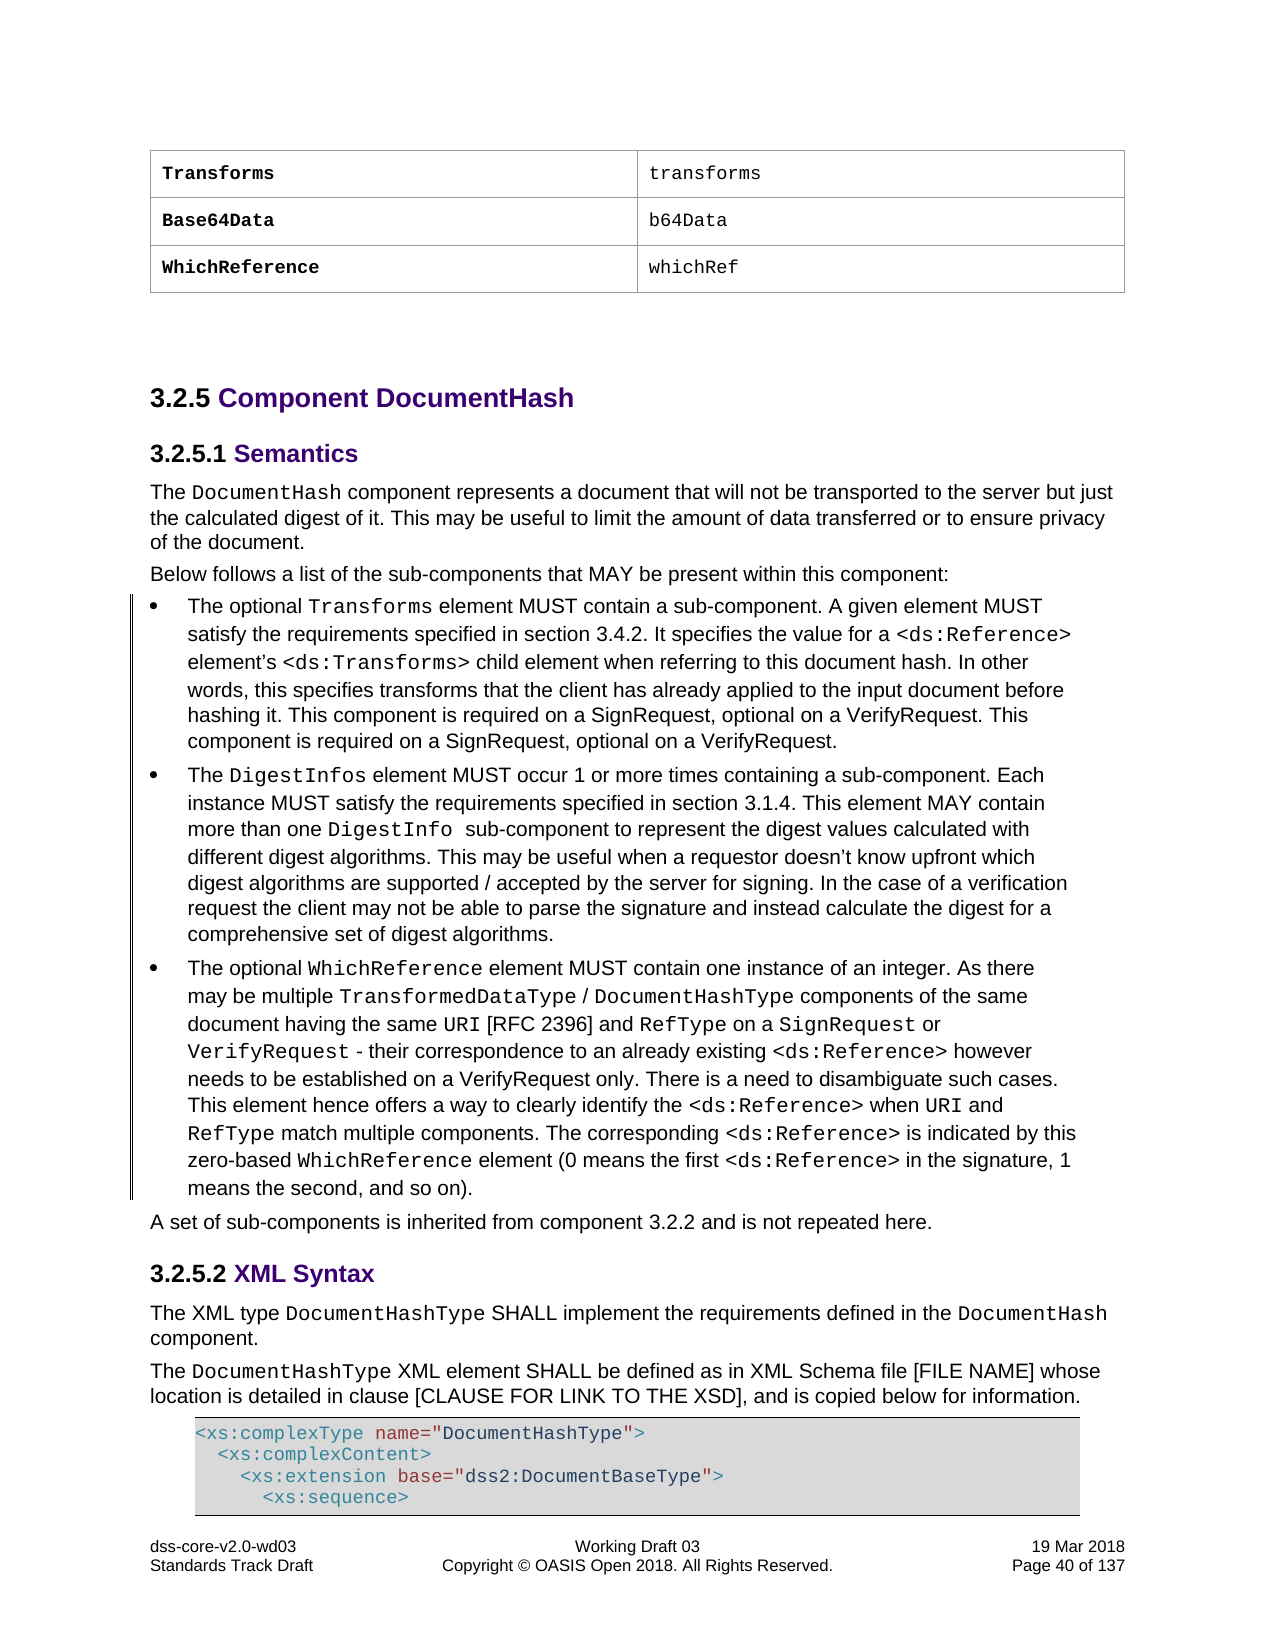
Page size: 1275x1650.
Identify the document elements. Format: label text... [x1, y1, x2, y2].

text A set of sub-components is inherited from component DocumentBase and is not repeated here. [150, 1210, 1125, 1234]
text <xs:complexType name="DocumentHashType"> [195, 1418, 1080, 1438]
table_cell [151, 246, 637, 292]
list The optional WhichReference element MUST contain one instance of an integer. As there may be multiple TransformedDataType / DocumentHashType components of the same document having the same URI [RFC 2396] and RefType on a SignRequest or VerifyRequest - their correspondence to an already existing <ds:Reference> however needs to be established on a VerifyRequest only. There is a need to disambiguate such cases. This element hence offers a way to clearly identify the <ds:Reference> when URI and RefType match multiple components. The corresponding <ds:Reference> is indicated by this zero-based WhichReference element (0 means the first <ds:Reference> in the signature, 1 means the second, and so on). [133, 956, 1080, 1200]
text The DocumentHash component represents a document that will not be transported to the server but just the calculated digest of it. This may be useful to limit the amount of data transferred or to ensure privacy of the document. [150, 480, 1125, 554]
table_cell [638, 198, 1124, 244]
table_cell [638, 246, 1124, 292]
subtitle Semantics [150, 439, 1125, 467]
text <xs:complexContent> [195, 1438, 1080, 1459]
text The XML type DocumentHashType SHALL implement the requirements defined in the DocumentHash component. [150, 1300, 1125, 1350]
text <xs:sequence> [195, 1480, 1080, 1515]
list The DigestInfos element MUST occur 1 or more times containing a sub-component. Each instance MUST satisfy the requirements specified in section DigestInfo. This element MAY contain more than one DigestInfo sub-component to represent the digest values calculated with different digest algorithms. This may be useful when a requestor doesn’t know upfront which digest algorithms are supported / accepted by the server for signing. In the case of a verification request the client may not be able to parse the signature and instead calculate the digest for a comprehensive set of digest algorithms. [133, 763, 1080, 946]
subtitle XML Syntax [150, 1259, 1125, 1288]
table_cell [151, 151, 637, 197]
subtitle Component DocumentHash [150, 382, 1125, 414]
text Below follows a list of the sub-components that MAY be present within this component: [150, 562, 1125, 586]
list The optional Transforms element MUST contain a sub-component. A given element MUST satisfy the requirements specified in section Transforms. It specifies the value for a <ds:Reference> element’s <ds:Transforms> child element when referring to this document hash. In other words, this specifies transforms that the client has already applied to the input document before hashing it. This component is required on a SignRequest, optional on a VerifyRequest. This component is required on a SignRequest, optional on a VerifyRequest. [133, 594, 1080, 753]
text The DocumentHashType XML element SHALL be defined as in XML Schema file [FILE NAME] whose location is detailed in clause [CLAUSE FOR LINK TO THE XSD], and is copied below for information. [150, 1358, 1125, 1408]
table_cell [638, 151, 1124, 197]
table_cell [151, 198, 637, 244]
text <xs:extension base="dss2:DocumentBaseType"> [195, 1459, 1080, 1480]
